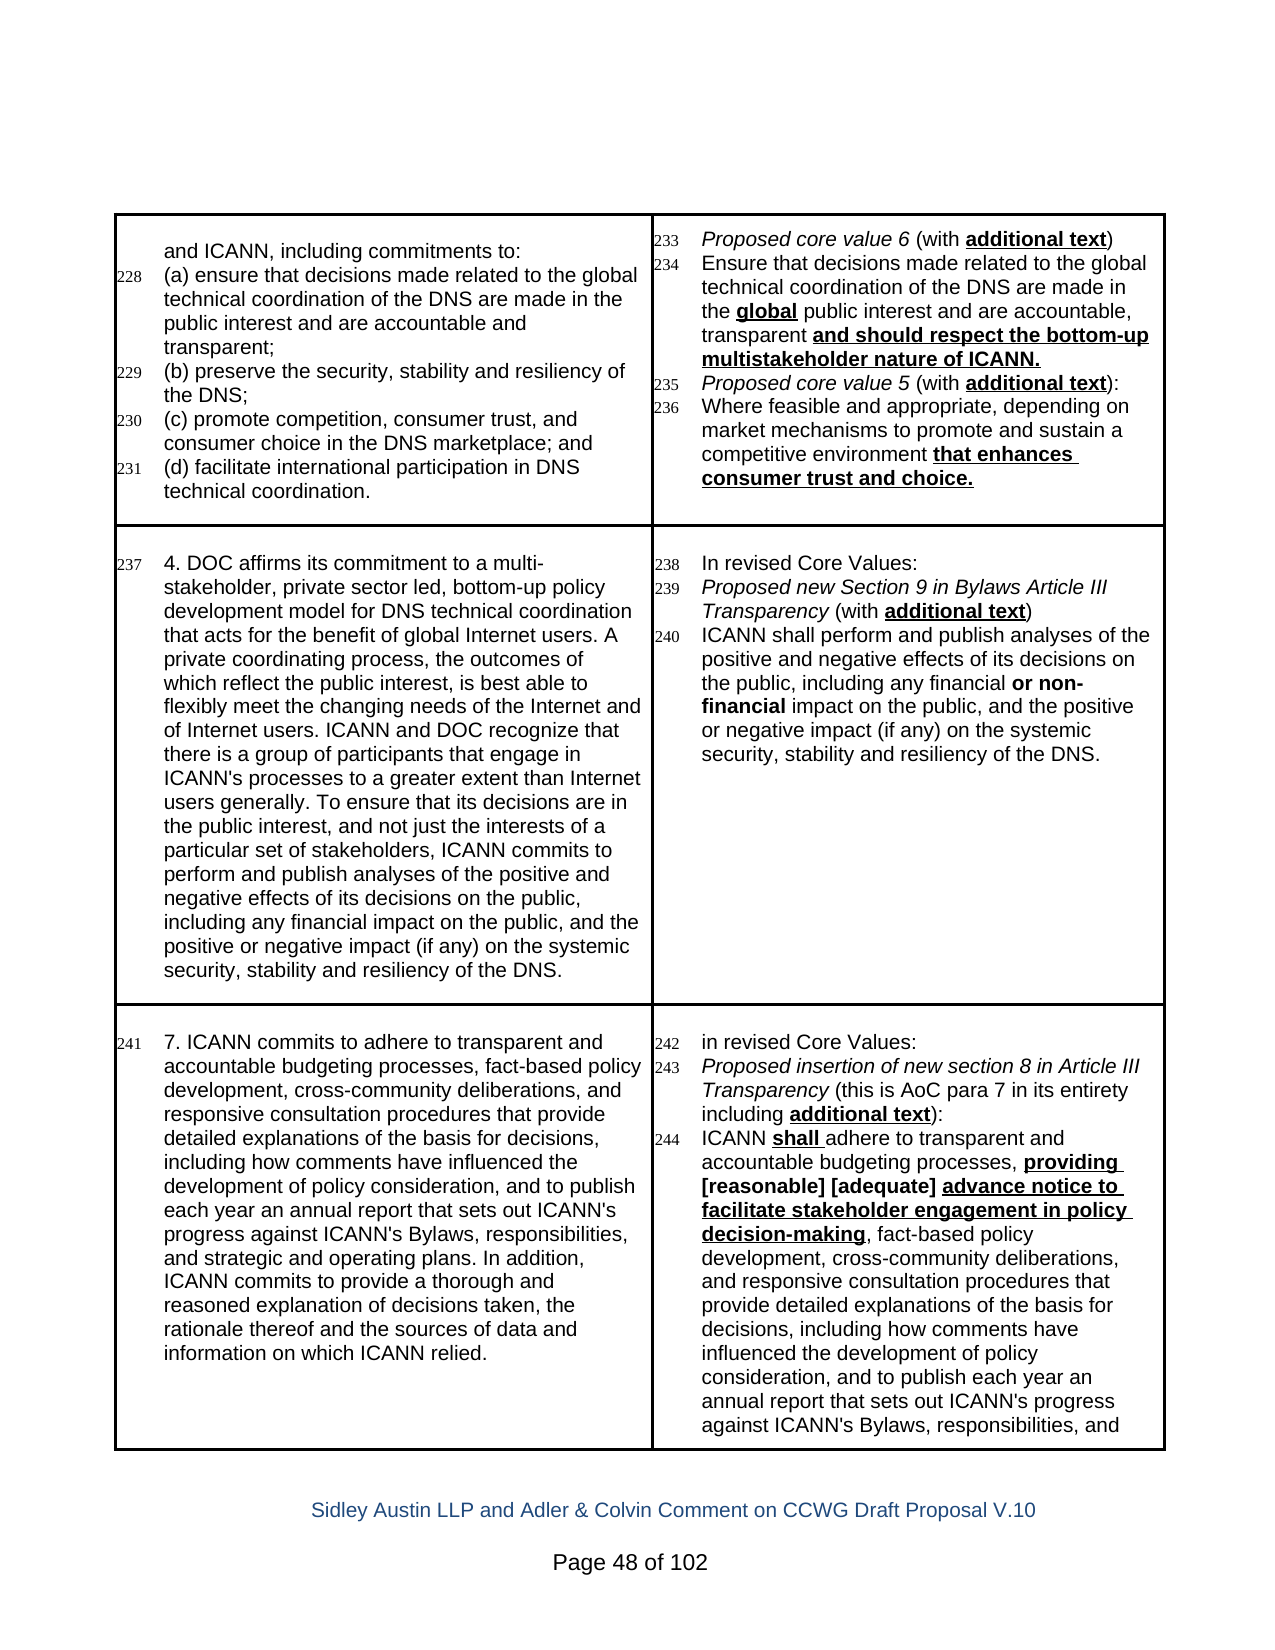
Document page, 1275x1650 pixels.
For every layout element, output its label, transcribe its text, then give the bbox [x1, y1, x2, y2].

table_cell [654, 216, 1163, 524]
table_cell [654, 1006, 1163, 1448]
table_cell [117, 1006, 651, 1448]
table_cell In revised Core Values: Proposed new Section 9 in Bylaws Article III Transparency (with additional text) ICANN shall perform and publish analyses of the positive and negative effects of its decisions on the public, including any financial or non-financial impact on the public, and the positive or negative impact (if any) on the systemic security, stability and resiliency of the DNS. [654, 527, 1163, 1003]
table_cell 4. DOC affirms its commitment to a multi-stakeholder, private sector led, bottom-up policy development model for DNS technical coordination that acts for the benefit of global Internet users. A private coordinating process, the outcomes of which reflect the public interest, is best able to flexibly meet the changing needs of the Internet and of Internet users. ICANN and DOC recognize that there is a group of participants that engage in ICANN's processes to a greater extent than Internet users generally. To ensure that its decisions are in the public interest, and not just the interests of a particular set of stakeholders, ICANN commits to perform and publish analyses of the positive and negative effects of its decisions on the public, including any financial impact on the public, and the positive or negative impact (if any) on the systemic security, stability and resiliency of the DNS. [117, 527, 651, 1003]
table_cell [117, 216, 651, 524]
